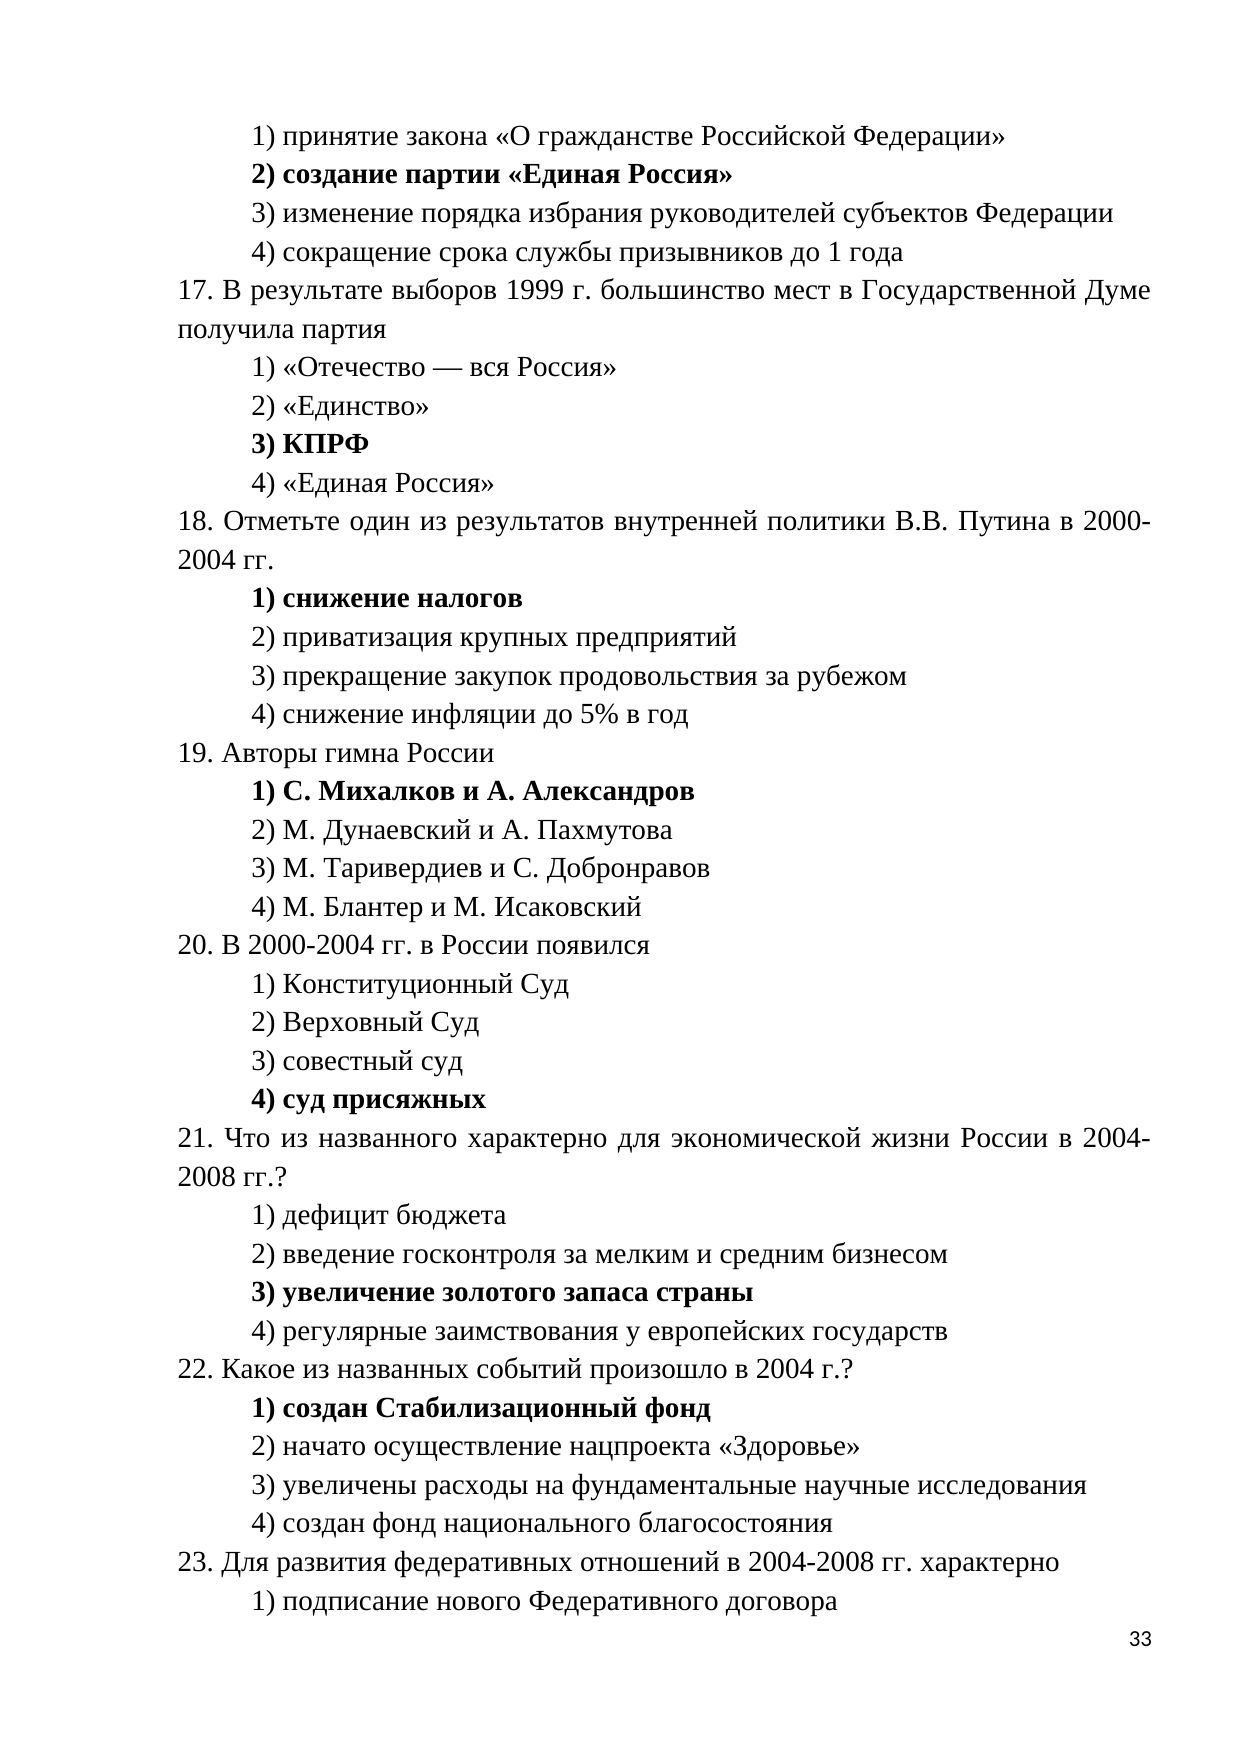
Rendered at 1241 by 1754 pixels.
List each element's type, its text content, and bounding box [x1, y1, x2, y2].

text 1) снижение налогов [251, 581, 1152, 614]
text 2) введение госконтроля за мелким и средним бизнесом [251, 1236, 1152, 1269]
text 3) совестный суд [251, 1043, 1152, 1077]
text 17. В результате выборов 1999 г. большинство мест в Государственной Думе получила партия [177, 272, 1152, 344]
text 1) подписание нового Федеративного договора [251, 1583, 1152, 1616]
text 19. Авторы гимна России [177, 735, 1152, 768]
text 3) КПРФ [251, 426, 1152, 460]
text 3) увеличены расходы на фундаментальные научные исследования [251, 1467, 1152, 1501]
text 1) «Отечество — вся Россия» [251, 349, 1152, 383]
text 2) приватизация крупных предприятий [251, 619, 1152, 653]
text 1) дефицит бюджета [251, 1197, 1152, 1231]
text 1) принятие закона «О гражданстве Российской Федерации» [251, 118, 1152, 152]
text 2) М. Дунаевский и А. Пахмутова [251, 812, 1152, 845]
text 1) С. Михалков и А. Александров [251, 773, 1152, 807]
text 2) «Единство» [251, 388, 1152, 421]
text 2) Верховный Суд [251, 1004, 1152, 1038]
text 3) М. Таривердиев и С. Добронравов [251, 850, 1152, 884]
text 3) увеличение золотого запаса страны [251, 1274, 1152, 1308]
text 23. Для развития федеративных отношений в 2004-2008 гг. характерно [177, 1544, 1152, 1578]
text 4) регулярные заимствования у европейских государств [251, 1313, 1152, 1346]
text 4) «Единая Россия» [251, 465, 1152, 498]
text 4) сокращение срока службы призывников до 1 года [251, 234, 1152, 267]
text 21. Что из названного характерно для экономической жизни России в 2004-2008 гг.? [177, 1120, 1152, 1192]
text 4) создан фонд национального благосостояния [251, 1506, 1152, 1539]
text 1) Конституционный Суд [251, 966, 1152, 999]
text 3) прекращение закупок продовольствия за рубежом [251, 658, 1152, 691]
text 3) изменение порядка избрания руководителей субъектов Федерации [251, 195, 1152, 229]
text 18. Отметьте один из результатов внутренней политики В.В. Путина в 2000-2004 гг. [177, 503, 1152, 576]
text 20. В 2000-2004 гг. в России появился [177, 927, 1152, 961]
text 4) снижение инфляции до 5% в год [251, 696, 1152, 730]
text 22. Какое из названных событий произошло в 2004 г.? [177, 1351, 1152, 1385]
text 1) создан Стабилизационный фонд [251, 1390, 1152, 1423]
text 2) создание партии «Единая Россия» [251, 157, 1152, 190]
text 2) начато осуществление нацпроекта «Здоровье» [251, 1428, 1152, 1462]
text 4) М. Блантер и М. Исаковский [251, 889, 1152, 922]
text 4) суд присяжных [251, 1082, 1152, 1115]
